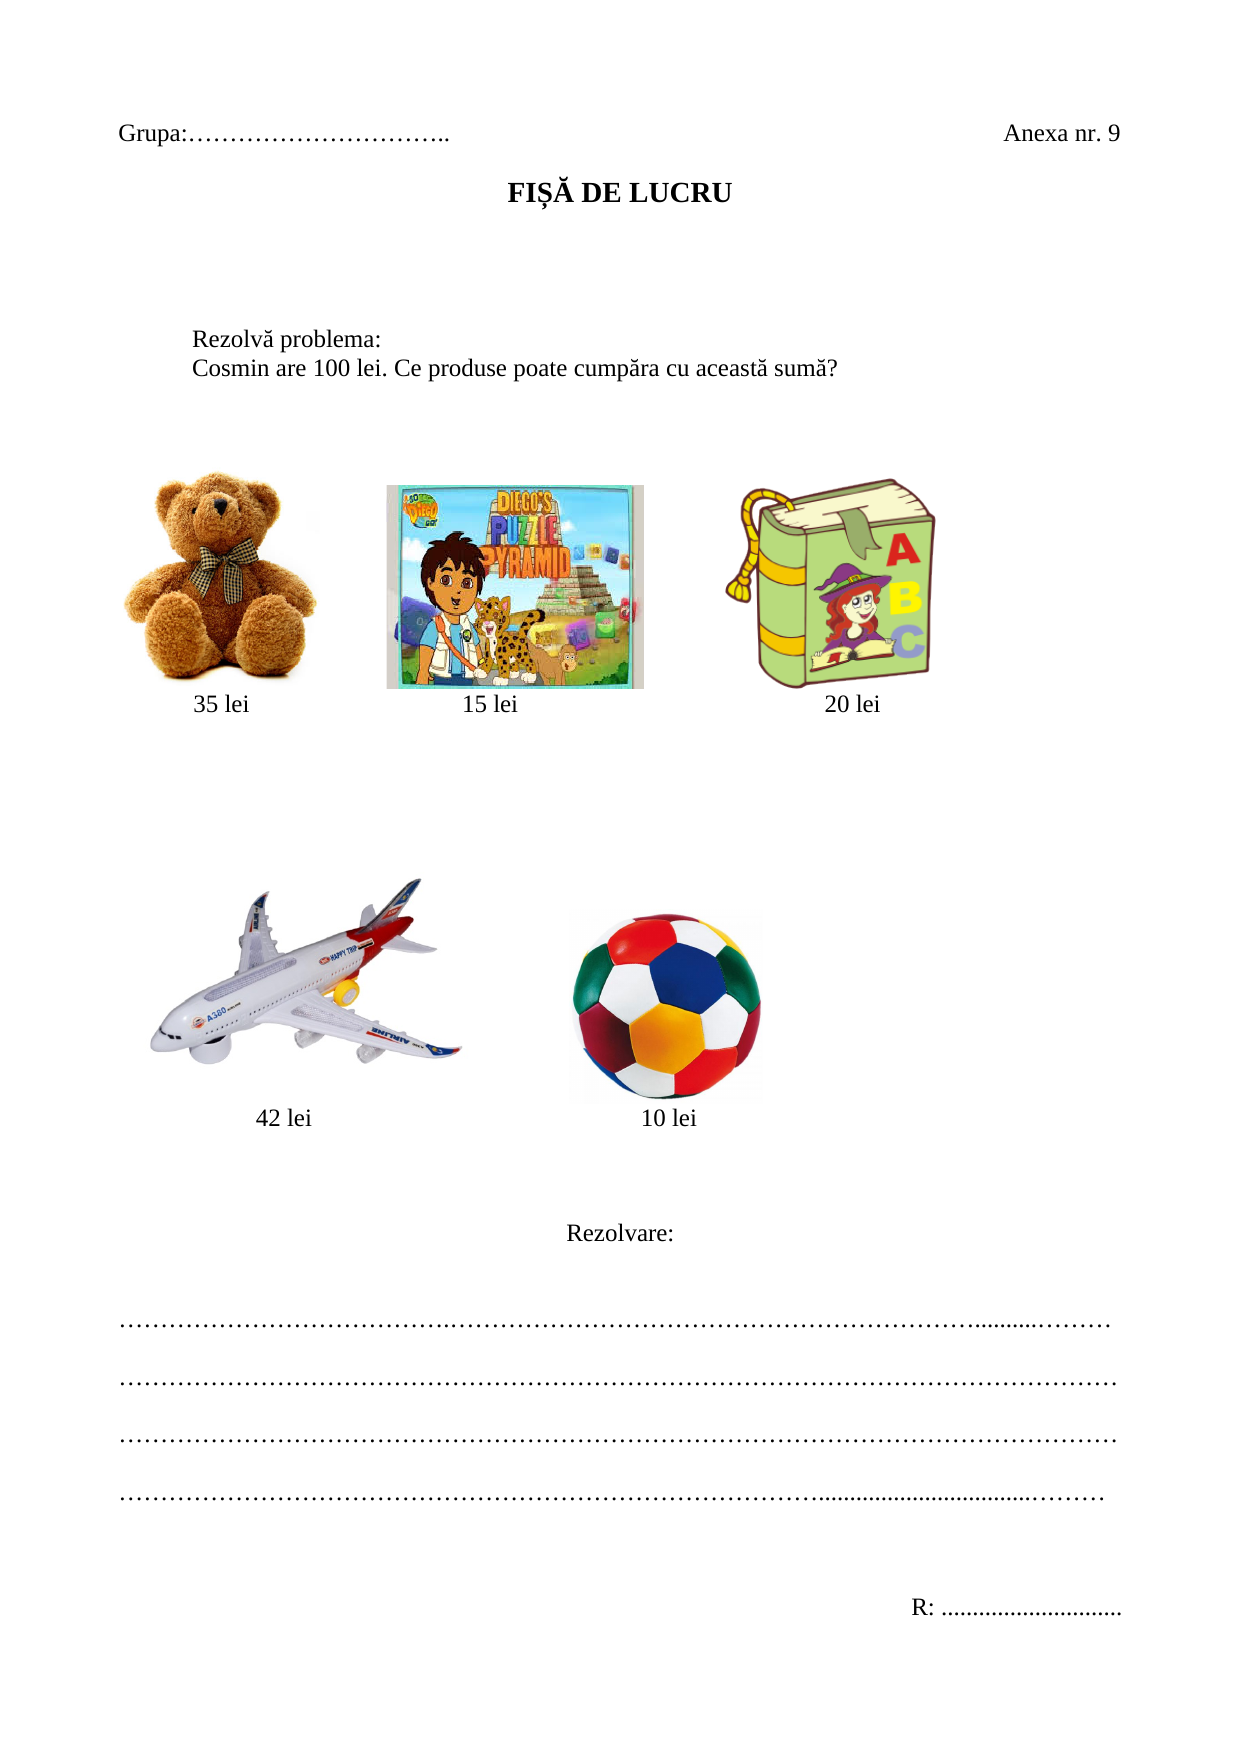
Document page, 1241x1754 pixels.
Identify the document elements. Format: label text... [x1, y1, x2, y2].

text FIȘĂ DE LUCRU [118, 176, 1122, 209]
picture [118, 861, 482, 1104]
text ………………………………….………………………………………………………..........……… [118, 1304, 1122, 1333]
picture [568, 909, 763, 1104]
text R: ............................. [118, 1592, 1122, 1621]
text Rezolvare: [118, 1218, 1122, 1247]
text Cosmin are 100 lei. Ce produse poate cumpăra cu această sumă? [118, 353, 1122, 382]
text ………………………………………………………………………………………………………………………………………………………………………………………………………………………………………………………………………………………………..................................……… [118, 1362, 1122, 1506]
picture [386, 485, 644, 689]
text Grupa:………………………….. Anexa nr. 9 [118, 118, 1122, 147]
picture [118, 467, 324, 689]
text Rezolvă problema: [118, 324, 1122, 353]
text 35 lei 15 lei 20 lei [118, 689, 1122, 717]
text 42 lei 10 lei [118, 1103, 1122, 1132]
picture [725, 476, 938, 689]
